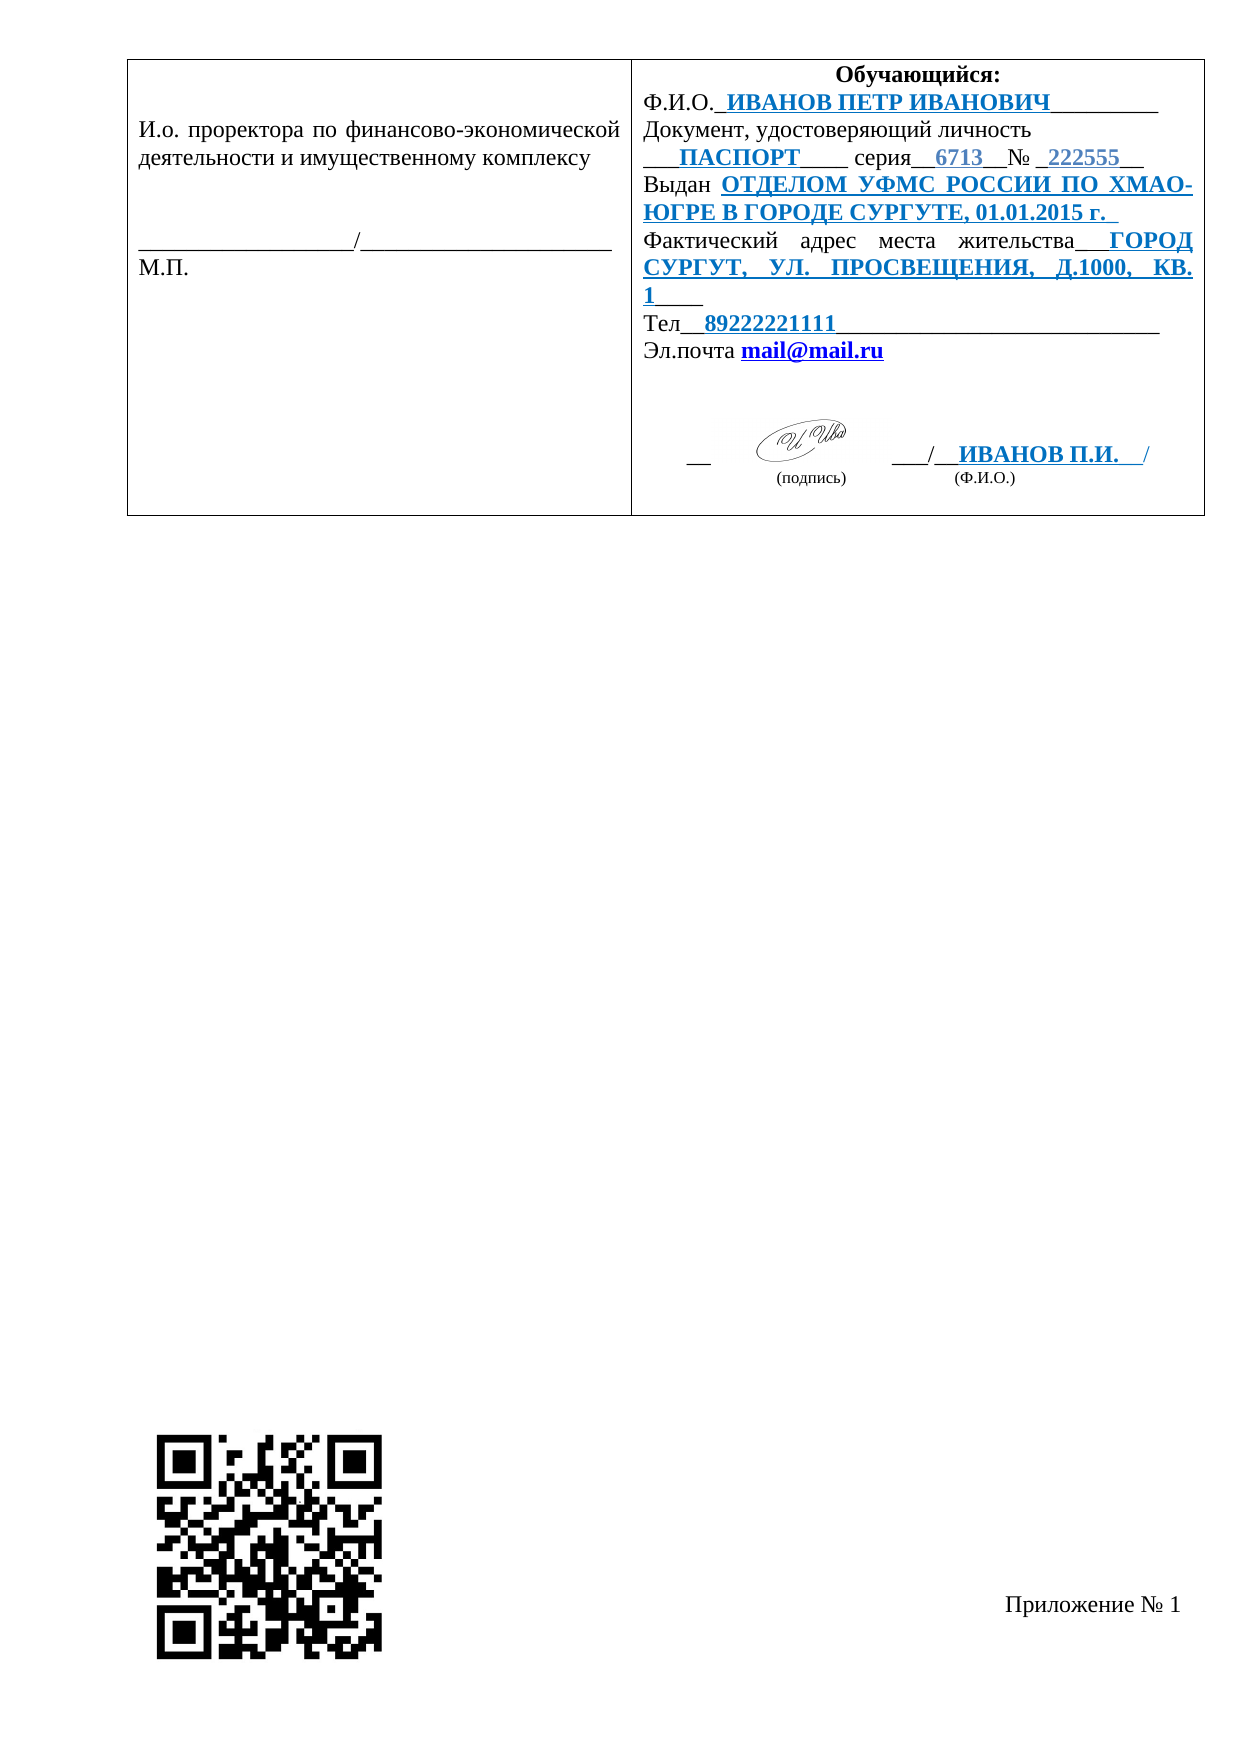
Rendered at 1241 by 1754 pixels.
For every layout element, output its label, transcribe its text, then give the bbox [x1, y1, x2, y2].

picture [149, 1617, 386, 1666]
text Приложение № 1 [118, 1589, 1181, 1617]
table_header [128, 60, 631, 515]
picture [710, 418, 892, 463]
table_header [632, 60, 1204, 515]
picture [149, 1429, 386, 1589]
